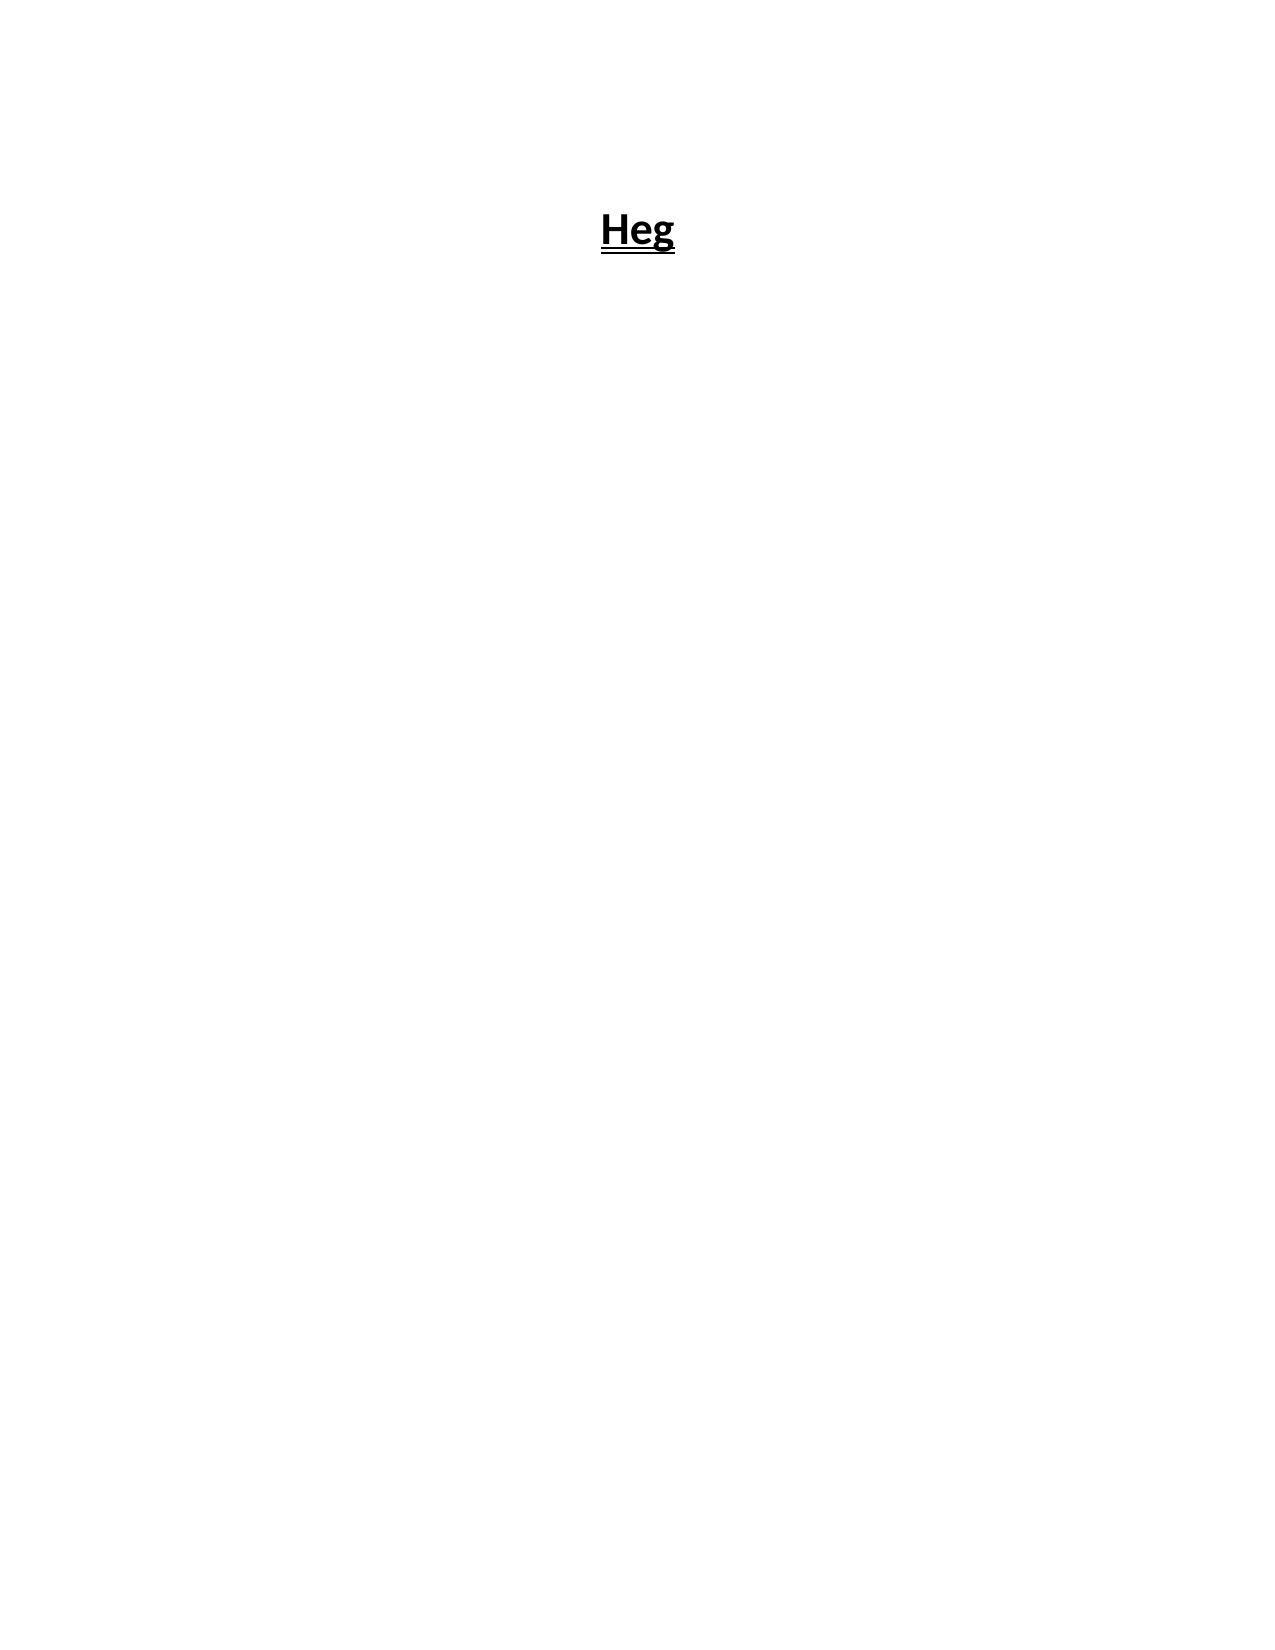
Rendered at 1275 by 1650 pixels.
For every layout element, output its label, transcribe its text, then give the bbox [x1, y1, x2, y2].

subtitle Heg [150, 200, 1125, 256]
